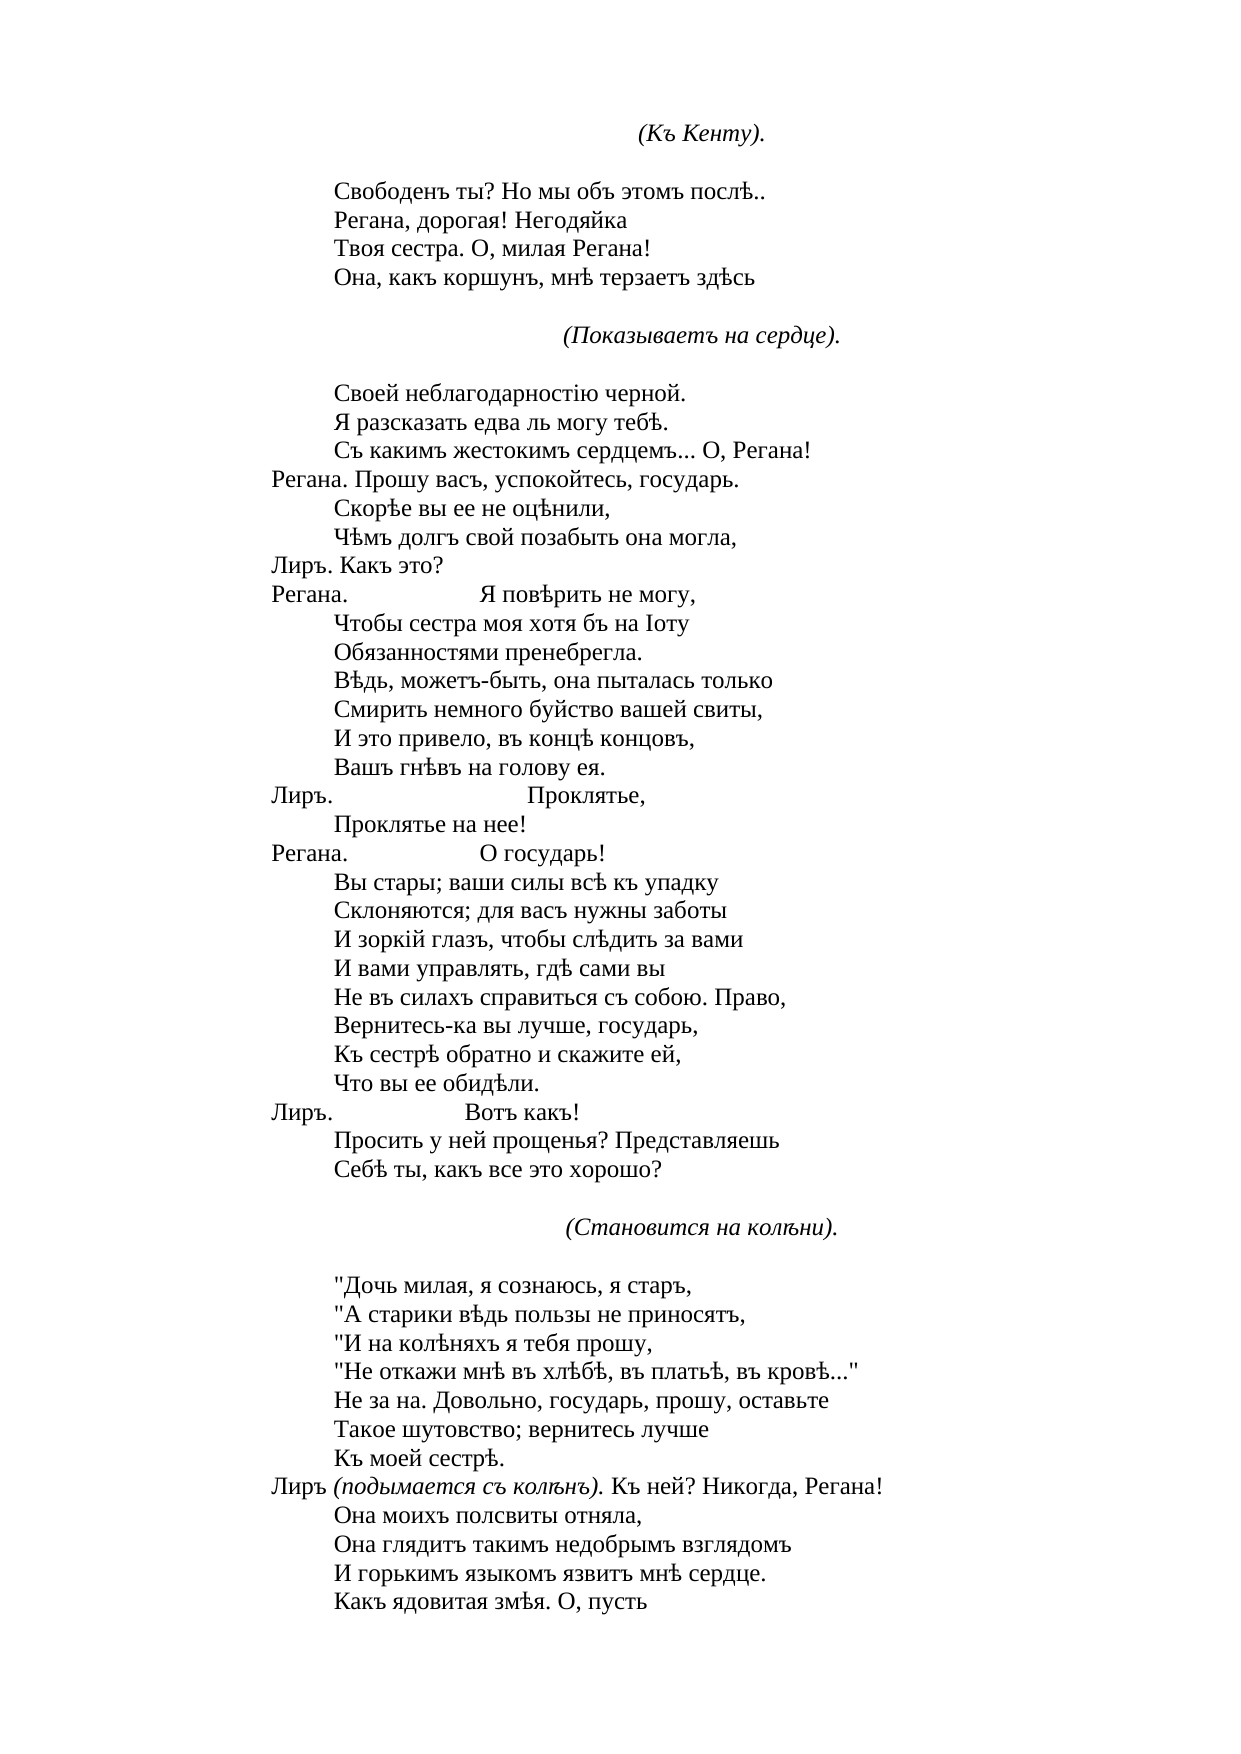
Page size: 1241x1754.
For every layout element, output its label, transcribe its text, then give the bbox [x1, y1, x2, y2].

text Регана, дорогая! Негодяйка [252, 205, 1152, 233]
text Лиръ. Какъ это? [252, 551, 1152, 579]
text (Къ Кенту). [252, 118, 1152, 147]
text "Не откажи мнѣ въ хлѣбѣ, въ платьѣ, въ кровѣ..." [252, 1356, 1152, 1385]
text Регана. Я повѣрить не могу, [252, 579, 1152, 608]
text Скорѣе вы ее не оцѣнили, [252, 493, 1152, 522]
text Такое шутовство; вернитесь лучше [252, 1414, 1152, 1443]
text Обязанностями пренебрегла. [252, 637, 1152, 666]
text "А старики вѣдь пользы не приносятъ, [252, 1299, 1152, 1328]
text (Показываетъ на сердце). [252, 320, 1152, 349]
text Не въ силахъ справиться съ собою. Право, [252, 982, 1152, 1011]
text Вернитесь-ка вы лучше, государь, [252, 1011, 1152, 1039]
text Лиръ (подымается съ колѣнъ). Къ ней? Никогда, Регана! [252, 1471, 1152, 1500]
text И это привело, въ концѣ концовъ, [252, 723, 1152, 752]
text Проклятье на нее! [252, 809, 1152, 838]
text Лиръ. Проклятье, [252, 781, 1152, 809]
text Вашъ гнѣвъ на голову ея. [252, 752, 1152, 781]
text Вы стары; ваши силы всѣ къ упадку [252, 867, 1152, 896]
text И вами управлять, гдѣ сами вы [252, 953, 1152, 982]
text Какъ ядовитая змѣя. О, пусть [252, 1586, 1152, 1615]
text Она моихъ полсвиты отняла, [252, 1500, 1152, 1529]
text Регана. О государь! [252, 838, 1152, 867]
text Съ какимъ жестокимъ сердцемъ... О, Регана! [252, 436, 1152, 464]
text Къ моей сестрѣ. [252, 1443, 1152, 1471]
text Склоняются; для васъ нужны заботы [252, 896, 1152, 924]
text Смирить немного буйство вашей свиты, [252, 694, 1152, 723]
text Вѣдь, можетъ-быть, она пыталась только [252, 666, 1152, 694]
text Чѣмъ долгъ свой позабыть она могла, [252, 522, 1152, 551]
text Твоя сестра. О, милая Регана! [252, 233, 1152, 262]
text Чтобы сестра моя хотя бъ на Іоту [252, 608, 1152, 637]
text Свободенъ ты? Но мы объ этомъ послѣ.. [252, 176, 1152, 205]
text Просить у ней прощенья? Представляешь [252, 1126, 1152, 1154]
text Она глядитъ такимъ недобрымъ взглядомъ [252, 1529, 1152, 1558]
text "И на колѣняхъ я тебя прошу, [252, 1328, 1152, 1356]
text И горькимъ языкомъ язвитъ мнѣ сердце. [252, 1558, 1152, 1586]
text Къ сестрѣ обратно и скажите ей, [252, 1039, 1152, 1068]
text Регана. Прошу васъ, успокойтесь, государь. [252, 464, 1152, 493]
text (Становится на колѣни). [252, 1212, 1152, 1241]
text Она, какъ коршунъ, мнѣ терзаетъ здѣсь [252, 262, 1152, 291]
text Лиръ. Вотъ какъ! [252, 1097, 1152, 1126]
text "Дочь милая, я сознаюсь, я старъ, [252, 1270, 1152, 1299]
text Что вы ее обидѣли. [252, 1068, 1152, 1097]
text Себѣ ты, какъ все это хорошо? [252, 1154, 1152, 1183]
text И зоркій глазъ, чтобы слѣдить за вами [252, 924, 1152, 953]
text Своей неблагодарностію черной. [252, 378, 1152, 407]
text Не за на. Довольно, государь, прошу, оставьте [252, 1385, 1152, 1414]
text Я разсказать едва ль могу тебѣ. [252, 407, 1152, 436]
